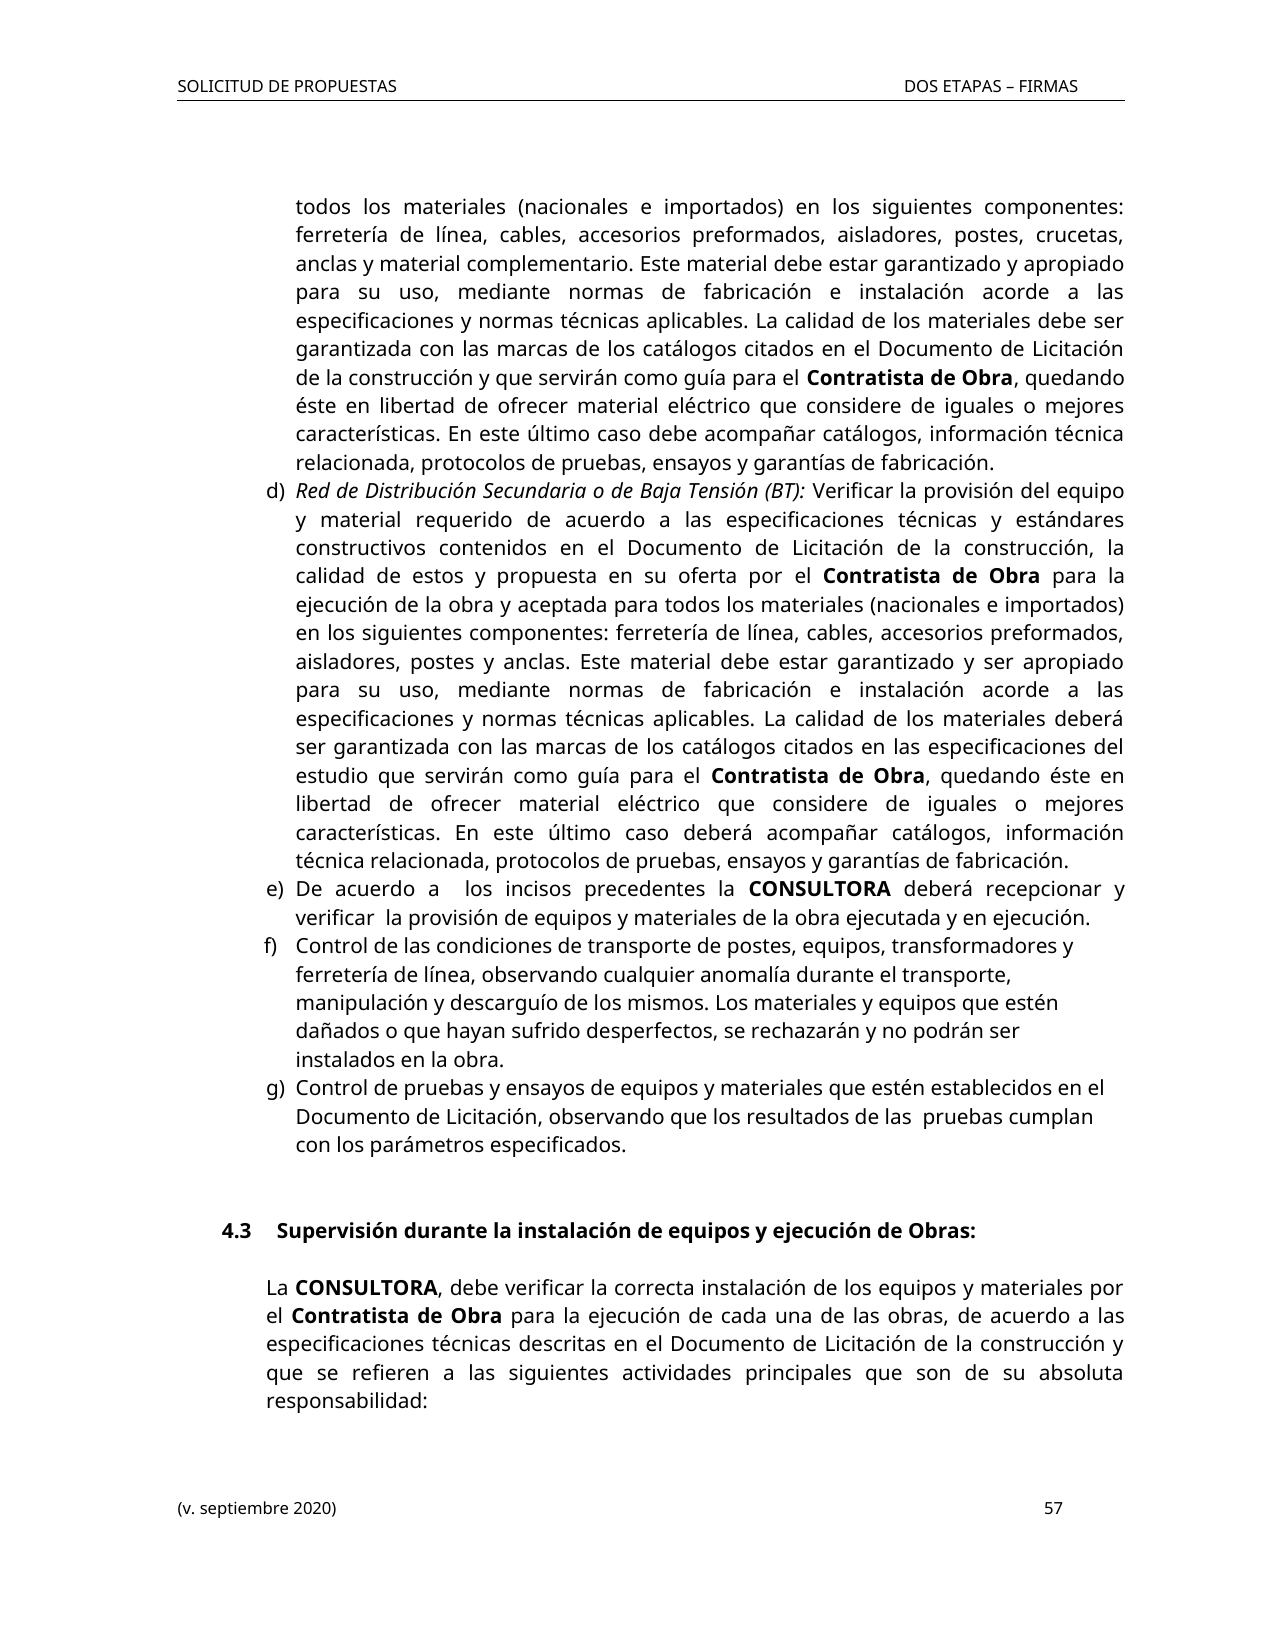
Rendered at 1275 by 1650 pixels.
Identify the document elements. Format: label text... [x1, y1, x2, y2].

list Control de pruebas y ensayos de equipos y materiales que estén establecidos en el Documento de Licitación, observando que los resultados de las pruebas cumplan con los parámetros especificados. [266, 1073, 1125, 1159]
text La CONSULTORA, debe verificar la correcta instalación de los equipos y materiales por el Contratista de Obra para la ejecución de cada una de las obras, de acuerdo a las especificaciones técnicas descritas en el Documento de Licitación de la construcción y que se refieren a las siguientes actividades principales que son de su absoluta responsabilidad: [266, 1273, 1125, 1415]
list Supervisión durante la instalación de equipos y ejecución de Obras: [222, 1216, 1125, 1244]
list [266, 192, 1125, 476]
list De acuerdo a los incisos precedentes la CONSULTORA deberá recepcionar y verificar la provisión de equipos y materiales de la obra ejecutada y en ejecución. [266, 874, 1125, 931]
list Control de las condiciones de transporte de postes, equipos, transformadores y ferretería de línea, observando cualquier anomalía durante el transporte, manipulación y descarguío de los mismos. Los materiales y equipos que estén dañados o que hayan sufrido desperfectos, se rechazarán y no podrán ser instalados en la obra. [263, 931, 1125, 1073]
list Red de Distribución Secundaria o de Baja Tensión (BT): Verificar la provisión del equipo y material requerido de acuerdo a las especificaciones técnicas y estándares constructivos contenidos en el Documento de Licitación de la construcción, la calidad de estos y propuesta en su oferta por el Contratista de Obra para la ejecución de la obra y aceptada para todos los materiales (nacionales e importados) en los siguientes componentes: ferretería de línea, cables, accesorios preformados, aisladores, postes y anclas. Este material debe estar garantizado y ser apropiado para su uso, mediante normas de fabricación e instalación acorde a las especificaciones y normas técnicas aplicables. La calidad de los materiales deberá ser garantizada con las marcas de los catálogos citados en las especificaciones del estudio que servirán como guía para el Contratista de Obra, quedando éste en libertad de ofrecer material eléctrico que considere de iguales o mejores características. En este último caso deberá acompañar catálogos, información técnica relacionada, protocolos de pruebas, ensayos y garantías de fabricación. [266, 476, 1125, 874]
